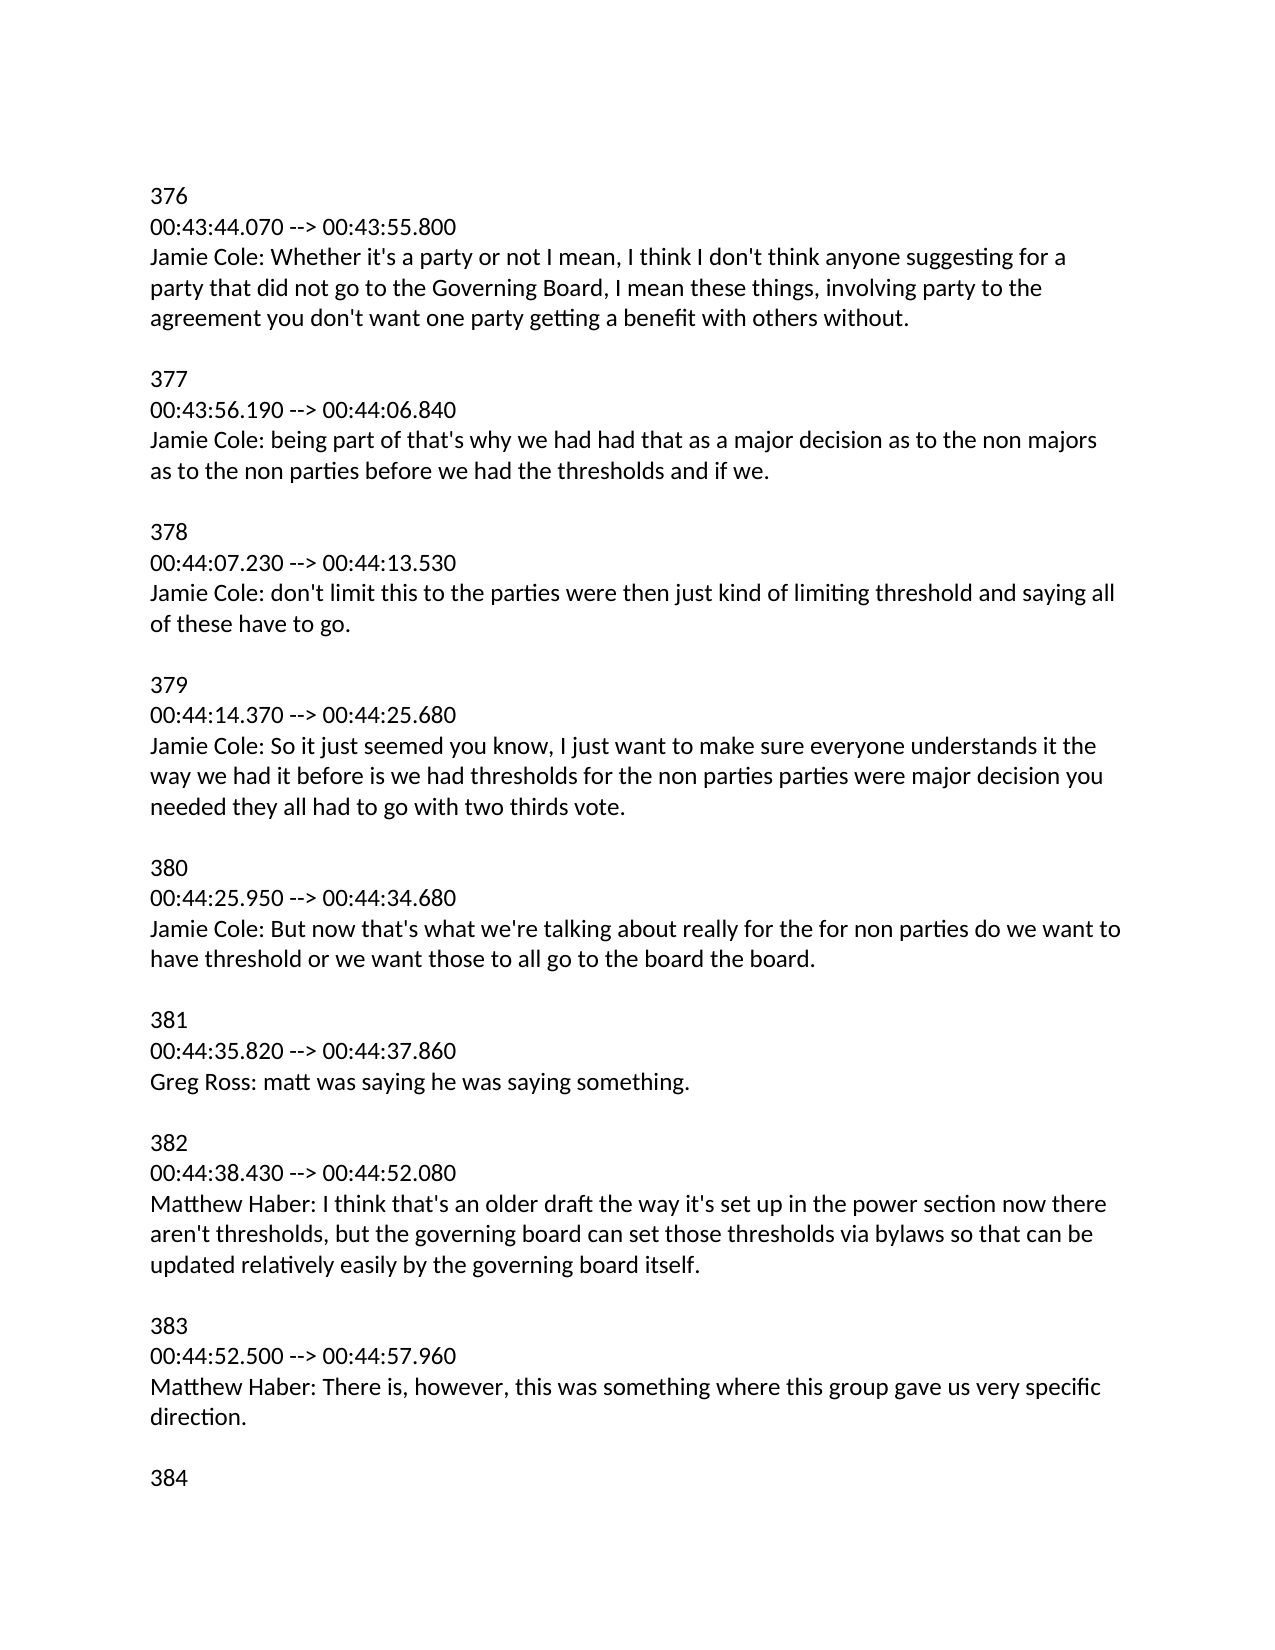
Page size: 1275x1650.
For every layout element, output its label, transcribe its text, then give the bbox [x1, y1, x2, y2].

text 00:43:56.190 --> 00:44:06.840 [150, 394, 1125, 425]
text 377 [150, 364, 1125, 394]
text 00:43:44.070 --> 00:43:55.800 [150, 211, 1125, 242]
text 382 [150, 1127, 1125, 1157]
text 376 [150, 181, 1125, 211]
text Matthew Haber: There is, however, this was something where this group gave us very specific direction. [150, 1371, 1125, 1432]
text 00:44:25.950 --> 00:44:34.680 [150, 882, 1125, 913]
text 380 [150, 852, 1125, 882]
text Jamie Cole: being part of that's why we had had that as a major decision as to the non majors as to the non parties before we had the thresholds and if we. [150, 425, 1125, 486]
text Jamie Cole: don't limit this to the parties were then just kind of limiting threshold and saying all of these have to go. [150, 577, 1125, 638]
text Jamie Cole: Whether it's a party or not I mean, I think I don't think anyone suggesting for a party that did not go to the Governing Board, I mean these things, involving party to the agreement you don't want one party getting a benefit with others without. [150, 242, 1125, 333]
text 00:44:14.370 --> 00:44:25.680 [150, 699, 1125, 730]
text Jamie Cole: But now that's what we're talking about really for the for non parties do we want to have threshold or we want those to all go to the board the board. [150, 913, 1125, 974]
text 00:44:07.230 --> 00:44:13.530 [150, 547, 1125, 577]
text Matthew Haber: I think that's an older draft the way it's set up in the power section now there aren't thresholds, but the governing board can set those thresholds via bylaws so that can be updated relatively easily by the governing board itself. [150, 1188, 1125, 1279]
text Greg Ross: matt was saying he was saying something. [150, 1066, 1125, 1096]
text 379 [150, 669, 1125, 699]
text 378 [150, 516, 1125, 547]
text 384 [150, 1462, 1125, 1493]
text 381 [150, 1004, 1125, 1035]
text 00:44:35.820 --> 00:44:37.860 [150, 1035, 1125, 1066]
text 00:44:52.500 --> 00:44:57.960 [150, 1340, 1125, 1371]
text Jamie Cole: So it just seemed you know, I just want to make sure everyone understands it the way we had it before is we had thresholds for the non parties parties were major decision you needed they all had to go with two thirds vote. [150, 730, 1125, 821]
text 00:44:38.430 --> 00:44:52.080 [150, 1157, 1125, 1188]
text 383 [150, 1310, 1125, 1340]
